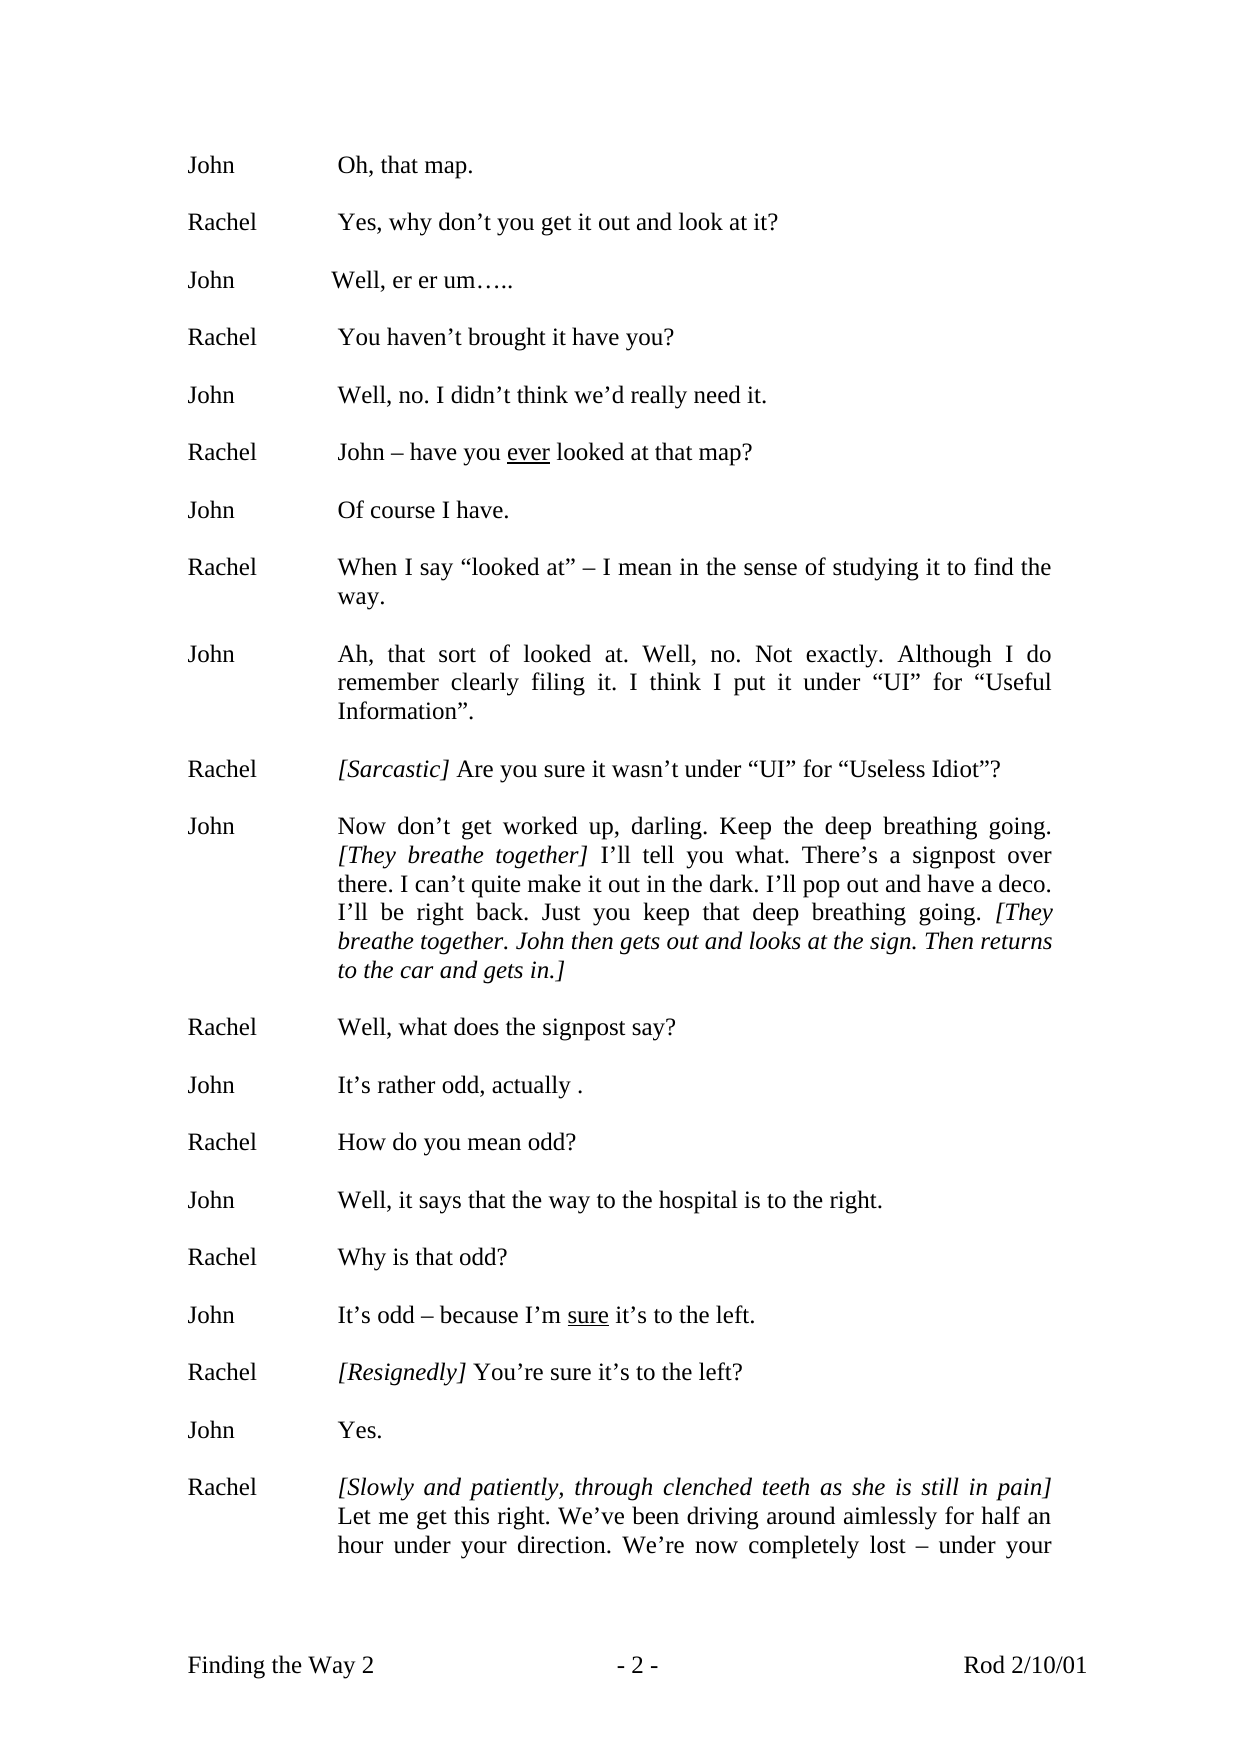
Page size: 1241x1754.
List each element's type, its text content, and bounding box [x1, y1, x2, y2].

text Rachel [Sarcastic] Are you sure it wasn’t under “UI” for “Useless Idiot”? [187, 754, 1053, 782]
text John It’s odd – because I’m sure it’s to the left. [187, 1300, 1053, 1329]
text Rachel How do you mean odd? [187, 1127, 1053, 1156]
text Rachel When I say “looked at” – I mean in the sense of studying it to find the way. [187, 552, 1053, 610]
text John It’s rather odd, actually . [187, 1070, 1053, 1099]
text John Yes. [187, 1415, 1053, 1444]
text Rachel Well, what does the signpost say? [187, 1012, 1053, 1041]
text Rachel Yes, why don’t you get it out and look at it? [187, 207, 1053, 236]
text John Well, it says that the way to the hospital is to the right. [187, 1185, 1053, 1214]
text John Well, no. I didn’t think we’d really need it. [187, 380, 1053, 409]
text John Now don’t get worked up, darling. Keep the deep breathing going. [They breathe together] I’ll tell you what. There’s a signpost over there. I can’t quite make it out in the dark. I’ll pop out and have a deco. I’ll be right back. Just you keep that deep breathing going. [They breathe together. John then gets out and looks at the sign. Then returns to the car and gets in.] [187, 811, 1053, 984]
text John Oh, that map. [187, 150, 1053, 179]
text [187, 1472, 1053, 1559]
text Rachel Why is that odd? [187, 1242, 1053, 1271]
text John Of course I have. [187, 495, 1053, 524]
text Rachel You haven’t brought it have you? [187, 322, 1053, 351]
text John Ah, that sort of looked at. Well, no. Not exactly. Although I do remember clearly filing it. I think I put it under “UI” for “Useful Information”. [187, 639, 1053, 725]
text Rachel [Resignedly] You’re sure it’s to the left? [187, 1357, 1053, 1386]
text John Well, er er um….. [187, 265, 1053, 294]
text Rachel John – have you ever looked at that map? [187, 437, 1053, 466]
